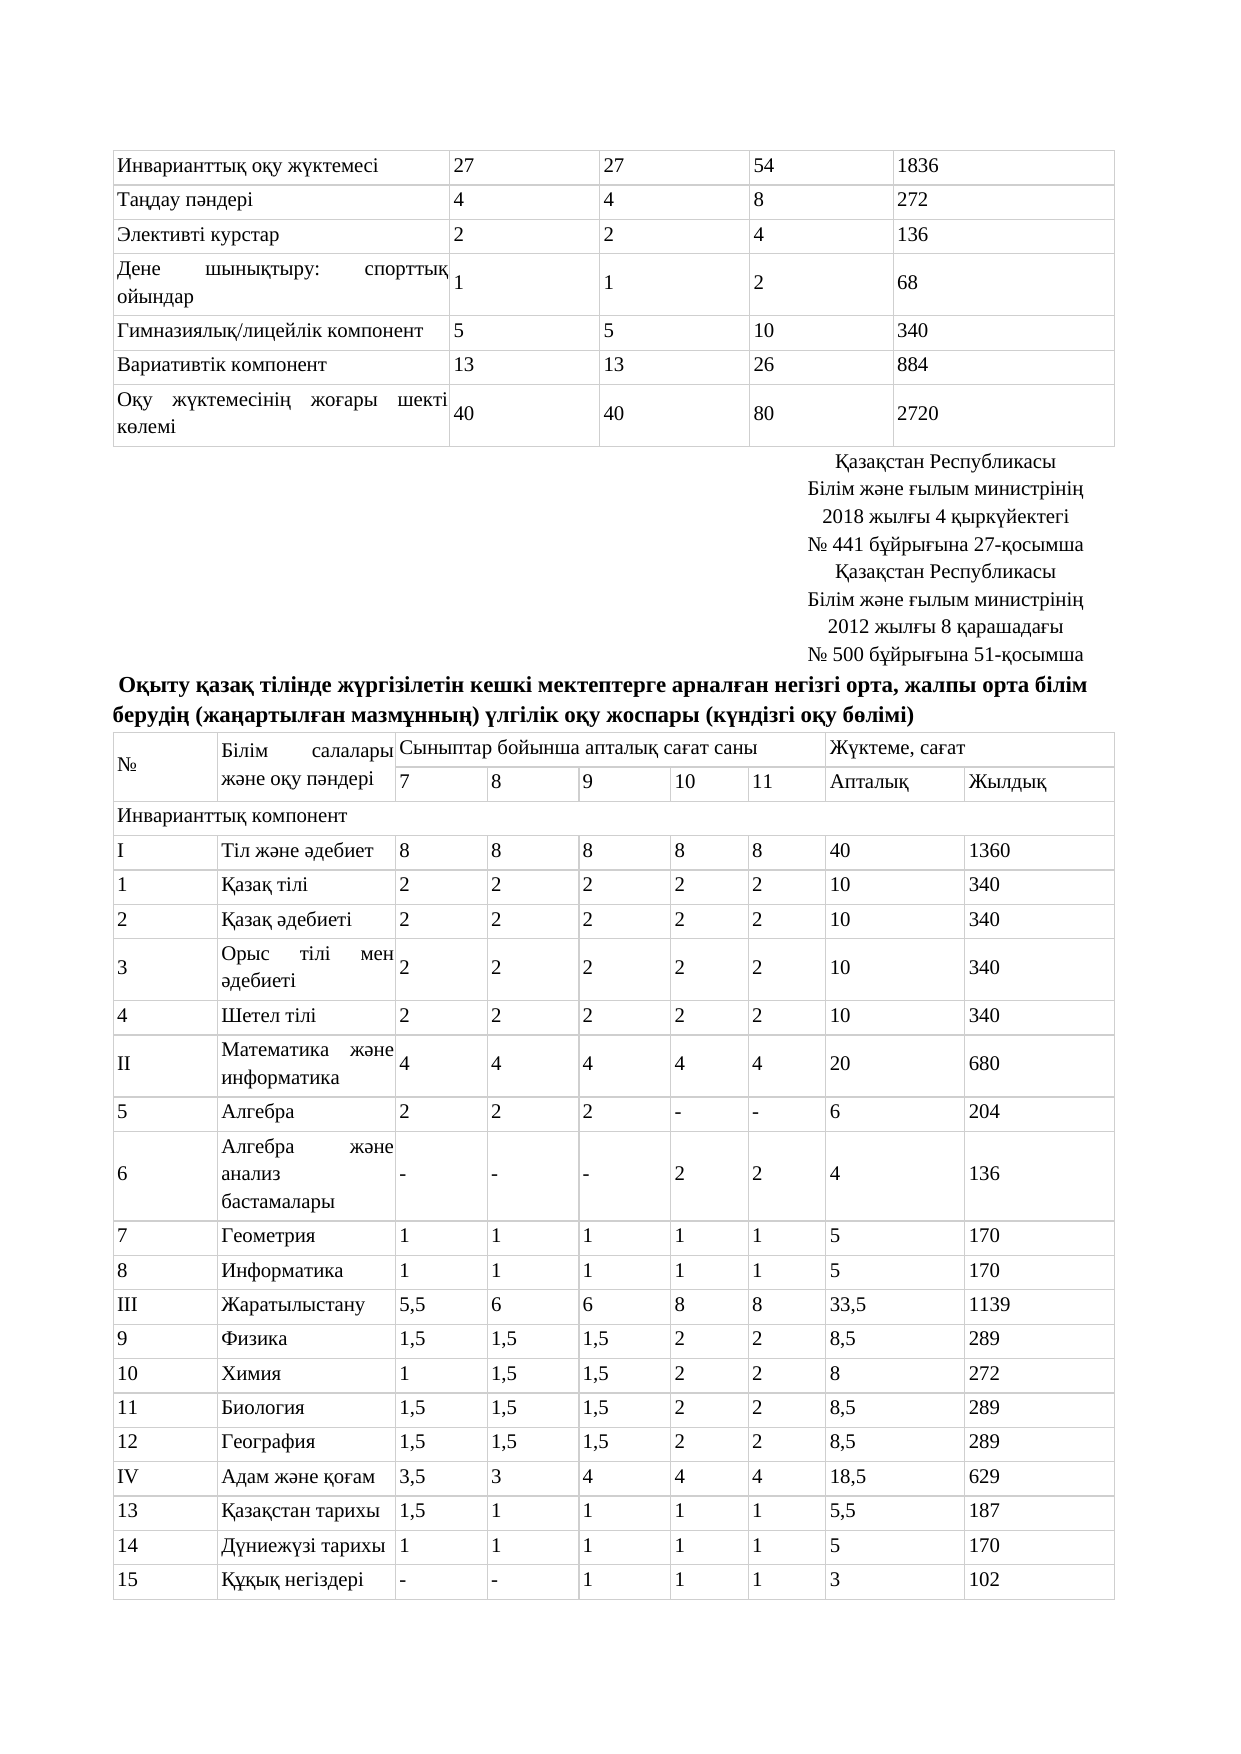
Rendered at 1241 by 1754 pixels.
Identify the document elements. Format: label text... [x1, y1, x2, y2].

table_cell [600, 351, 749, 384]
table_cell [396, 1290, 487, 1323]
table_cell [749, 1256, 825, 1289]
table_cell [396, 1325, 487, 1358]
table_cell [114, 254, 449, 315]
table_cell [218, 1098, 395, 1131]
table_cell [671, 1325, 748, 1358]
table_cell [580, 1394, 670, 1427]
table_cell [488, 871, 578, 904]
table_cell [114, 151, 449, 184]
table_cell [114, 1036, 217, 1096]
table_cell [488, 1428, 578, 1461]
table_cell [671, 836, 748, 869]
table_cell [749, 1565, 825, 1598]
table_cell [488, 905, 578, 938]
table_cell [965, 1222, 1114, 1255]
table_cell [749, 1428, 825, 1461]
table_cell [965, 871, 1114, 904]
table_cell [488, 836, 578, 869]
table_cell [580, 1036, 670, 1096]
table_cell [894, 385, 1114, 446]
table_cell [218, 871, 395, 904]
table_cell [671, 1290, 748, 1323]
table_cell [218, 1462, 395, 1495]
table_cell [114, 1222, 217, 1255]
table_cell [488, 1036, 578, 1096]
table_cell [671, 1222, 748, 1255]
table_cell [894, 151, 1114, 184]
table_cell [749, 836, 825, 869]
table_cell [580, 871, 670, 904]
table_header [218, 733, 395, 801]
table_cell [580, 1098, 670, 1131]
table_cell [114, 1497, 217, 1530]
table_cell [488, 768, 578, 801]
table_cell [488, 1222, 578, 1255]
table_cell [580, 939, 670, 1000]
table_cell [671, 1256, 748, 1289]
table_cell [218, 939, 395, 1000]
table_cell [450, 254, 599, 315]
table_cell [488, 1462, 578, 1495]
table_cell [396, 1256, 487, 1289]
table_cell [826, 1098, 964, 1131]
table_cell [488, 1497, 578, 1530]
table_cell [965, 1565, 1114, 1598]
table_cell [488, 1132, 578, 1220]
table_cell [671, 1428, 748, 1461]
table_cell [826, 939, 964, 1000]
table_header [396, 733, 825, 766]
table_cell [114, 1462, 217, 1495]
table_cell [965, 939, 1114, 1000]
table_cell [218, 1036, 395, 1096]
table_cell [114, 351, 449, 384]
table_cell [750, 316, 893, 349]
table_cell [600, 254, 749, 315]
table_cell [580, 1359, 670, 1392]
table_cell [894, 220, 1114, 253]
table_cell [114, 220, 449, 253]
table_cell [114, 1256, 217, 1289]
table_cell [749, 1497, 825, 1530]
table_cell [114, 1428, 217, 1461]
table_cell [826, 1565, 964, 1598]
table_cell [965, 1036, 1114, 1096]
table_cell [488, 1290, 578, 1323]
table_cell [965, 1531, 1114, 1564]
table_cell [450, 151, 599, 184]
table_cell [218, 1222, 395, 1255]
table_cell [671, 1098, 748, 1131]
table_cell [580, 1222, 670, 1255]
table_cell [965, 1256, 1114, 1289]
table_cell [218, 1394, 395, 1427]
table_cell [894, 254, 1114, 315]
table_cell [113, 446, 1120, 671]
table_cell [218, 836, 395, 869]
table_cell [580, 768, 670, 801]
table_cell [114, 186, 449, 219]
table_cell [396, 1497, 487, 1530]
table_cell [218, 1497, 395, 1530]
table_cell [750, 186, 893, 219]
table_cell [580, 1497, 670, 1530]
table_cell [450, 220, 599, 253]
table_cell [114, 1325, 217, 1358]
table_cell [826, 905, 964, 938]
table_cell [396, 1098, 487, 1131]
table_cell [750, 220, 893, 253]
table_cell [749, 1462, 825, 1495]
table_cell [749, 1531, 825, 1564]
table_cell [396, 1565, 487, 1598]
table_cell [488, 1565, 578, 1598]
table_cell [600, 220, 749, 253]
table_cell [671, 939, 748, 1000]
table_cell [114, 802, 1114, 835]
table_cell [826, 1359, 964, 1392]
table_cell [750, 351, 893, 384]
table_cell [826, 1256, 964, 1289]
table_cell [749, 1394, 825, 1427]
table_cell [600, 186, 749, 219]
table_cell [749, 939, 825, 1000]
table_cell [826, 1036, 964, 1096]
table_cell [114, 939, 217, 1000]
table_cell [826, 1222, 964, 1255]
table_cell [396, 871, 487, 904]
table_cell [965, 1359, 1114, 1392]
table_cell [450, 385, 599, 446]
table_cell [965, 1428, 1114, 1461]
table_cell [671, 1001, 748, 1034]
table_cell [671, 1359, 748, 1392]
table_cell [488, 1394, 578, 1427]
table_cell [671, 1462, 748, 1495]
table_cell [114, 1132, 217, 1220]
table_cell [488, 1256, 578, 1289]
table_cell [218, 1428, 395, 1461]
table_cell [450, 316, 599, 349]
text Оқыту қазақ тілінде жүргізілетін кешкі мектептерге арналған негізгі орта, жалпы орта білім берудің (жаңартылған мазмұнның) үлгілік оқу жоспары (күндізгі оқу бөлімі) [112, 671, 1128, 728]
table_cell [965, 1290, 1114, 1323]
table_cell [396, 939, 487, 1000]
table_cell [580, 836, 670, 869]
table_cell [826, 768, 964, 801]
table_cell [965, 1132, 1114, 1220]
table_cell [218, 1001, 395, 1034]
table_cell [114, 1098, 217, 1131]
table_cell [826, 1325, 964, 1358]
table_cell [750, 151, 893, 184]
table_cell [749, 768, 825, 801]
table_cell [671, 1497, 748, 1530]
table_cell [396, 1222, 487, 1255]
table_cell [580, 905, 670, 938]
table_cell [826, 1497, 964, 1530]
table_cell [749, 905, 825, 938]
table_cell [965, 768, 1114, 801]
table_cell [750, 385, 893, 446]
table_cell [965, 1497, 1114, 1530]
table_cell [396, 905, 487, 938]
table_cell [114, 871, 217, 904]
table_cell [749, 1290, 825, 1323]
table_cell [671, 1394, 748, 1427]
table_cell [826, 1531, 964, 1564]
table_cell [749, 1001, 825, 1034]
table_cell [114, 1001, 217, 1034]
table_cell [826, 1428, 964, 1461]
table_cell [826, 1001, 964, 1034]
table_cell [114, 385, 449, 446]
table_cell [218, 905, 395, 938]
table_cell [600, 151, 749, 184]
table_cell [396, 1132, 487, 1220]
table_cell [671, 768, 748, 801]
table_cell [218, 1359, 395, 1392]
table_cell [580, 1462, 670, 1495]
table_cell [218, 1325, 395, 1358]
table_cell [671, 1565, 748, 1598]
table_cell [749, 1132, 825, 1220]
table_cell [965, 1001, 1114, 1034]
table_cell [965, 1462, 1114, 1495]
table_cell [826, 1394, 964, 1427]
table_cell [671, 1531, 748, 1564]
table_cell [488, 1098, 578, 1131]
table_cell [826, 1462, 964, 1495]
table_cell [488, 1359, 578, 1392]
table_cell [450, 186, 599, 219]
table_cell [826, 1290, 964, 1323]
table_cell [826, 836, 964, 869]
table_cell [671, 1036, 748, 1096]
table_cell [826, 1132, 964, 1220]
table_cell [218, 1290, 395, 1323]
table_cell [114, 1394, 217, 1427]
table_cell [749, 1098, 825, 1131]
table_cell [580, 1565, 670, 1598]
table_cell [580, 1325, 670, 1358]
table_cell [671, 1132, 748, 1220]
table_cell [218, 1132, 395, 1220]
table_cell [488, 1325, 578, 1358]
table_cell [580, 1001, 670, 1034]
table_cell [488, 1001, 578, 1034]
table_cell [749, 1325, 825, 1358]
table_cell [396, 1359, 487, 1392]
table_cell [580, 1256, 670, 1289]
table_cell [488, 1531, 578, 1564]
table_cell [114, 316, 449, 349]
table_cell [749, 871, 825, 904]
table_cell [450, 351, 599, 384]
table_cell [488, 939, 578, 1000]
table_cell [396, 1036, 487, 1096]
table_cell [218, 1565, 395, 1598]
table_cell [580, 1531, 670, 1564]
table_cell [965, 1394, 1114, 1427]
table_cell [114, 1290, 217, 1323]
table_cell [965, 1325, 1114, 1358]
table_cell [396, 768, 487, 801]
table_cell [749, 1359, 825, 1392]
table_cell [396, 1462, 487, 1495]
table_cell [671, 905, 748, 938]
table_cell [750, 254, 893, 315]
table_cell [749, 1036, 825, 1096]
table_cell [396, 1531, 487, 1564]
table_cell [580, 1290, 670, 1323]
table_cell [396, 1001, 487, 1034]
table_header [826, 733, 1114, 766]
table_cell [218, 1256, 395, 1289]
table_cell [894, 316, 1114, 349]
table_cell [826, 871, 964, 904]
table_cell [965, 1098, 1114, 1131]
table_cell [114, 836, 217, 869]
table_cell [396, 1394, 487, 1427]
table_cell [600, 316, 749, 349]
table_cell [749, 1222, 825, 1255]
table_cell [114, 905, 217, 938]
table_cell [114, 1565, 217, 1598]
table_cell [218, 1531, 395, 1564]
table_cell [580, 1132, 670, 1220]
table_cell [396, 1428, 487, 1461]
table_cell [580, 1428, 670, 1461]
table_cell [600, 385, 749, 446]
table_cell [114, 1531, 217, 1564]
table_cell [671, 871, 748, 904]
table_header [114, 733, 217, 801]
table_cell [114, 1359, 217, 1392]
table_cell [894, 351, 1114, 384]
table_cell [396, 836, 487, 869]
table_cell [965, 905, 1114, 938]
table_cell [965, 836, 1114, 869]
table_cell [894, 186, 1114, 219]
